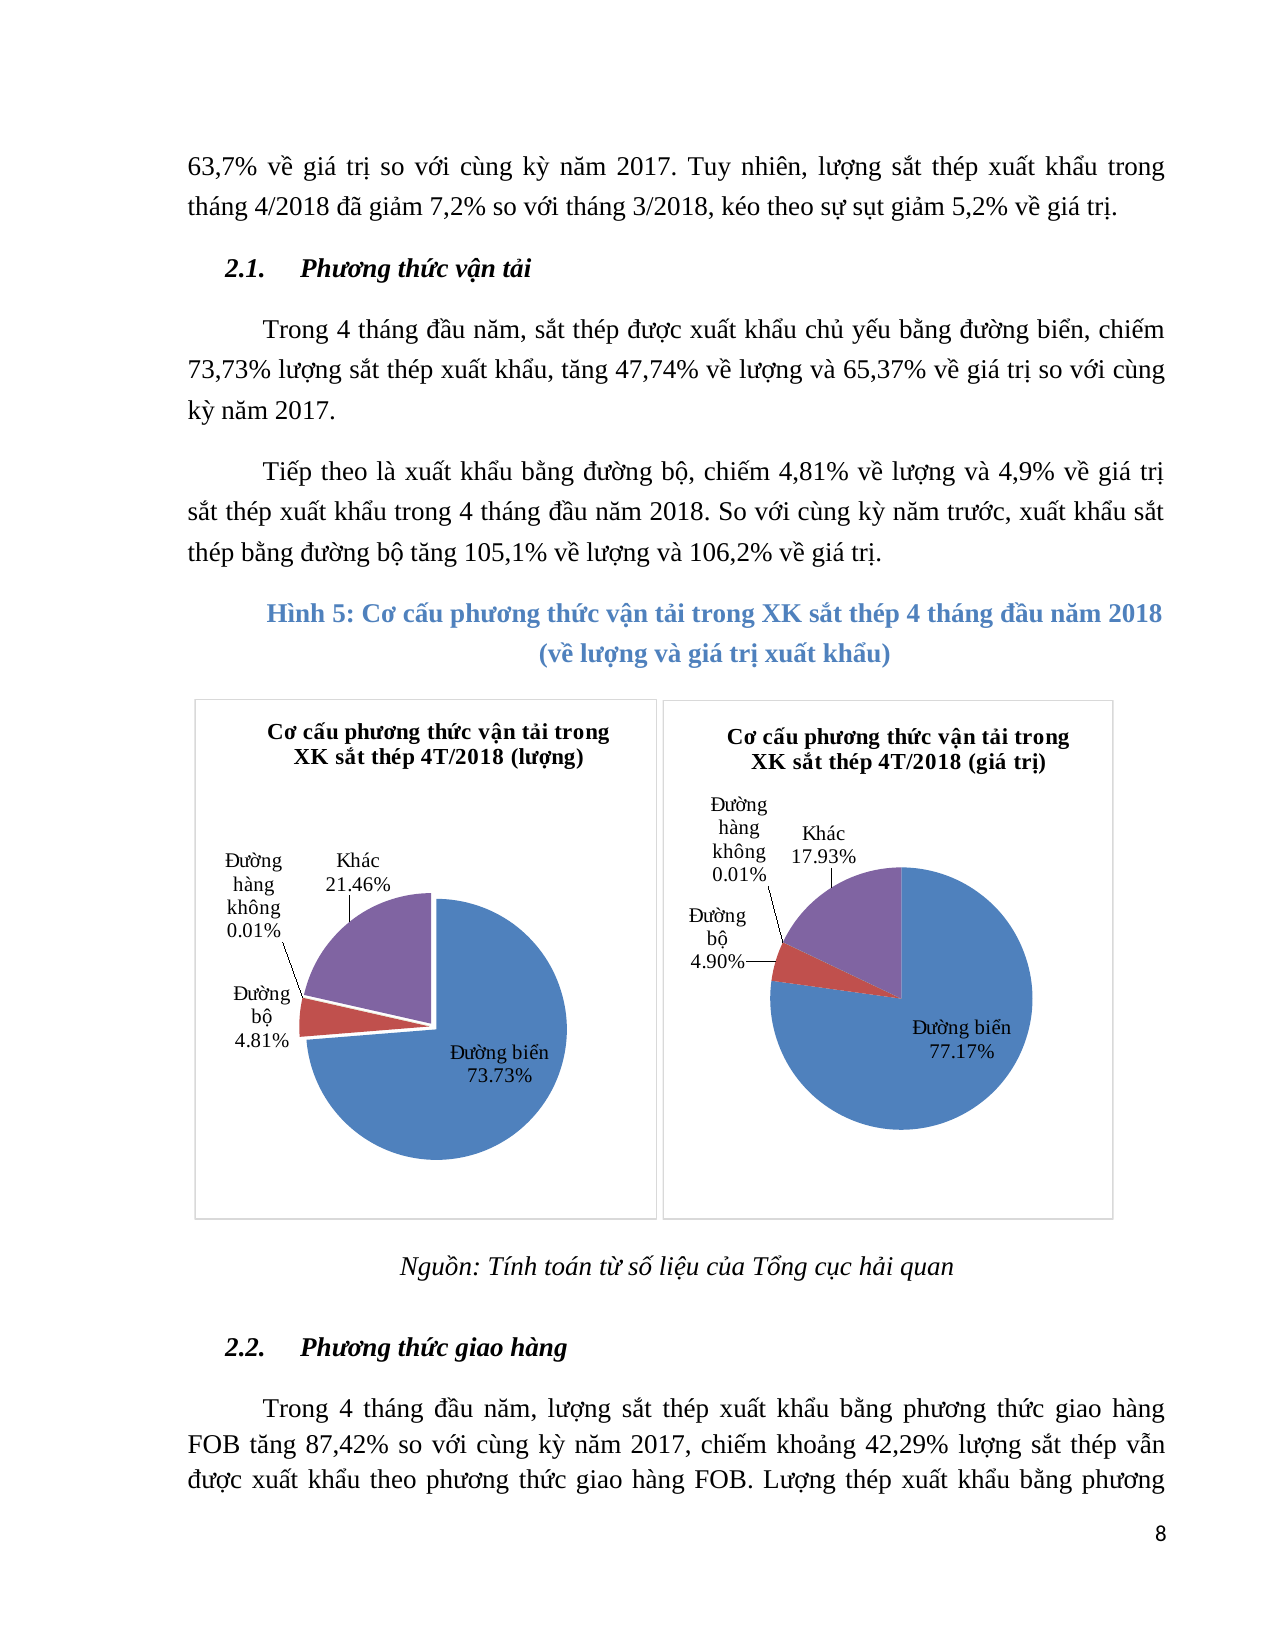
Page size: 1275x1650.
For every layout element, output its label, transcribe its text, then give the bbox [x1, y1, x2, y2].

list Phương thức vận tải [225, 252, 1167, 283]
list Nguồn: Tính toán từ số liệu của Tổng cục hải quan [187, 1250, 1167, 1281]
list Phương thức giao hàng [225, 1331, 1167, 1362]
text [187, 150, 1167, 222]
text Trong 4 tháng đầu năm, sắt thép được xuất khẩu chủ yếu bằng đường biển, chiếm 73,73% lượng sắt thép xuất khẩu, tăng 47,74% về lượng và 65,37% về giá trị so với cùng kỳ năm 2017. [187, 313, 1167, 425]
text Hình 5: Cơ cấu phương thức vận tải trong XK sắt thép 4 tháng đầu năm 2018 (về lượng và giá trị xuất khẩu) [262, 597, 1167, 669]
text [187, 1392, 1167, 1495]
text Tiếp theo là xuất khẩu bằng đường bộ, chiếm 4,81% về lượng và 4,9% về giá trị sắt thép xuất khẩu trong 4 tháng đầu năm 2018. So với cùng kỳ năm trước, xuất khẩu sắt thép bằng đường bộ tăng 105,1% về lượng và 106,2% về giá trị. [187, 455, 1167, 567]
